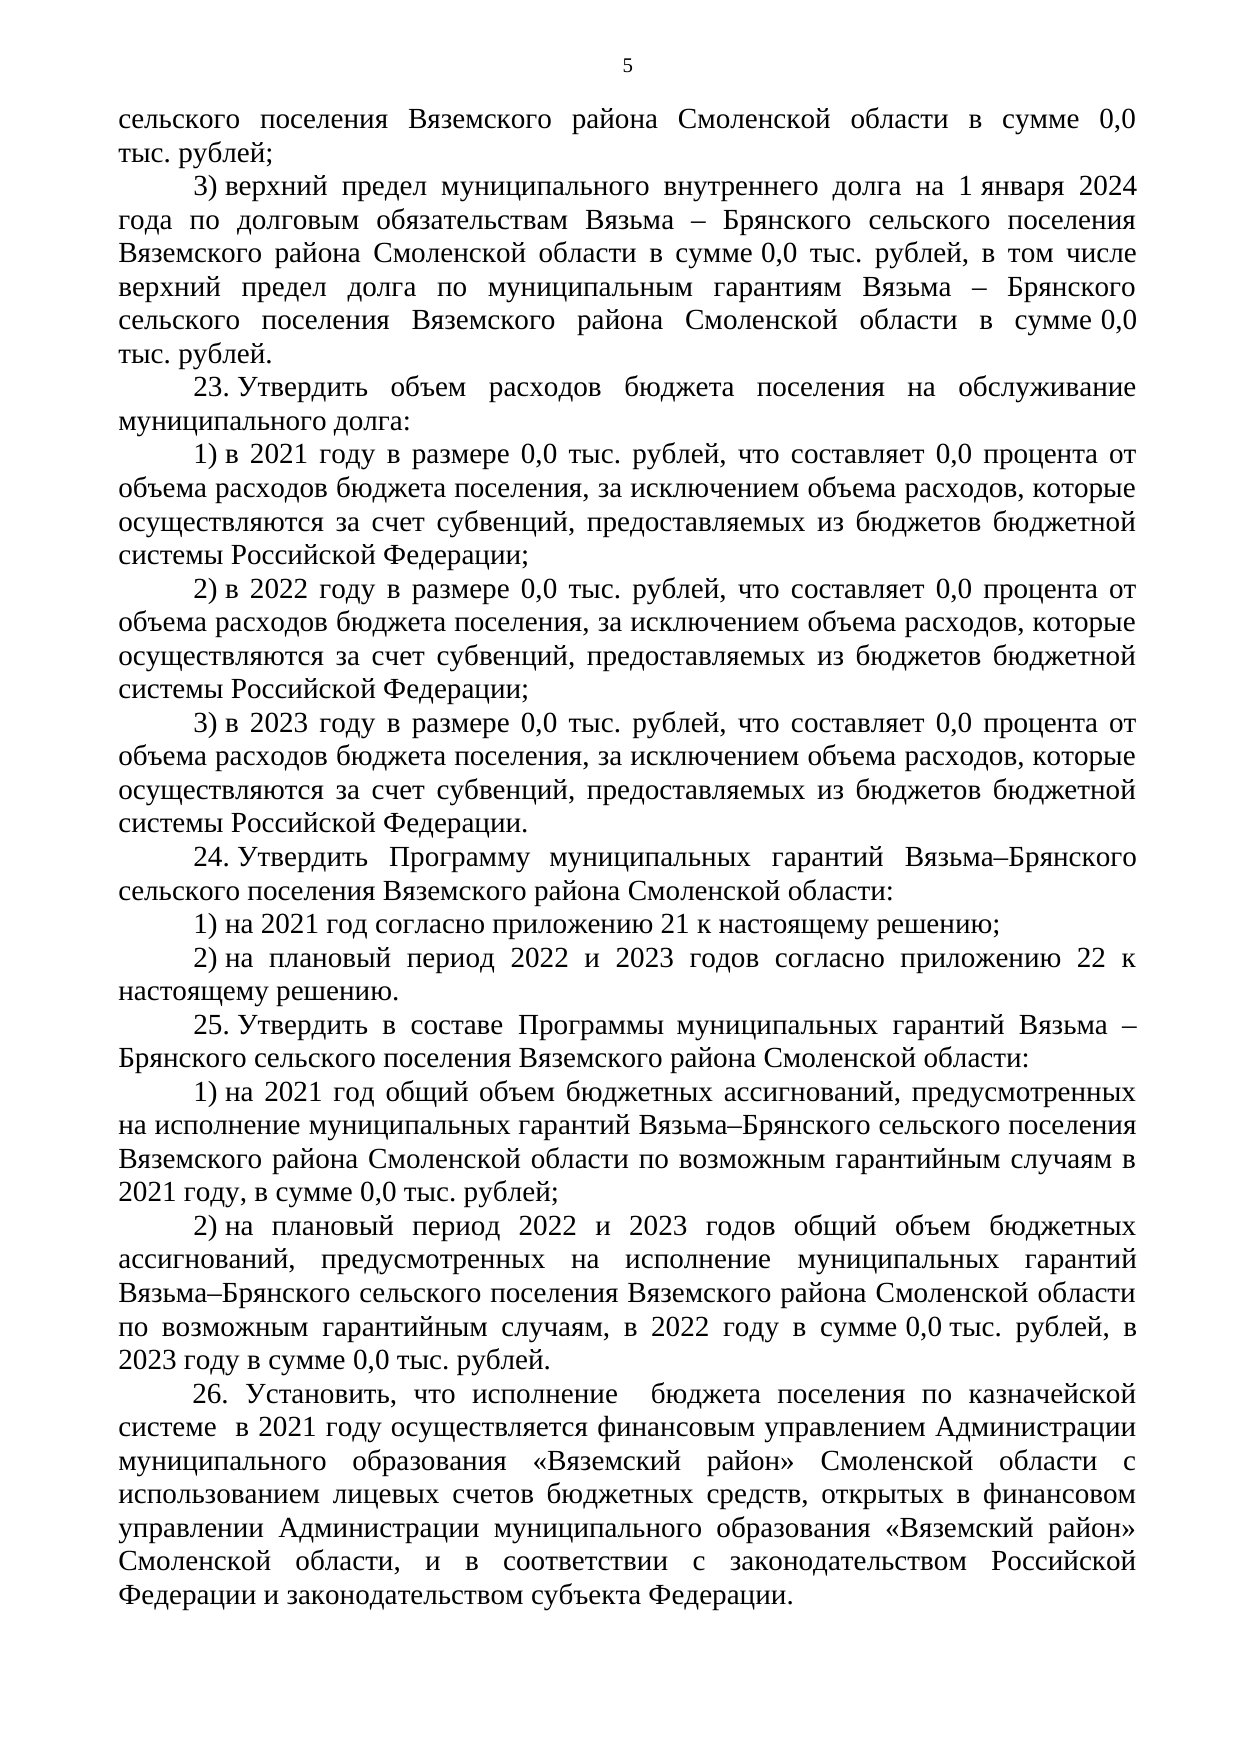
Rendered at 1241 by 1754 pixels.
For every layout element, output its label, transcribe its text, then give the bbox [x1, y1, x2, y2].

text 26. Установить, что исполнение бюджета поселения по казначейской системе в 2021 году осуществляется финансовым управлением Администрации муниципального образования «Вяземский район» Смоленской области с использованием лицевых счетов бюджетных средств, открытых в финансовом управлении Администрации муниципального образования «Вяземский район» Смоленской области, и в соответствии с законодательством Российской Федерации и законодательством субъекта Федерации. [118, 1376, 1137, 1611]
text 25. Утвердить в составе Программы муниципальных гарантий Вязьма – Брянского сельского поселения Вяземского района Смоленской области: [118, 1007, 1137, 1074]
text 2) на плановый период 2022 и 2023 годов общий объем бюджетных ассигнований, предусмотренных на исполнение муниципальных гарантий Вязьма–Брянского сельского поселения Вяземского района Смоленской области по возможным гарантийным случаям, в 2022 году в сумме 0,0 тыс. рублей, в 2023 году в сумме 0,0 тыс. рублей. [118, 1208, 1137, 1376]
text 2) на плановый период 2022 и 2023 годов согласно приложению 22 к настоящему решению. [118, 940, 1137, 1007]
text 3) в 2023 году в размере 0,0 тыс. рублей, что составляет 0,0 процента от объема расходов бюджета поселения, за исключением объема расходов, которые осуществляются за счет субвенций, предоставляемых из бюджетов бюджетной системы Российской Федерации. [118, 705, 1137, 839]
text 23. Утвердить объем расходов бюджета поселения на обслуживание муниципального долга: [118, 369, 1137, 437]
text 1) на 2021 год согласно приложению 21 к настоящему решению; [118, 906, 1137, 940]
text 1) в 2021 году в размере 0,0 тыс. рублей, что составляет 0,0 процента от объема расходов бюджета поселения, за исключением объема расходов, которые осуществляются за счет субвенций, предоставляемых из бюджетов бюджетной системы Российской Федерации; [118, 437, 1137, 571]
text 2) в 2022 году в размере 0,0 тыс. рублей, что составляет 0,0 процента от объема расходов бюджета поселения, за исключением объема расходов, которые осуществляются за счет субвенций, предоставляемых из бюджетов бюджетной системы Российской Федерации; [118, 571, 1137, 705]
text 3) верхний предел муниципального внутреннего долга на 1 января 2024 года по долговым обязательствам Вязьма – Брянского сельского поселения Вяземского района Смоленской области в сумме 0,0 тыс. рублей, в том числе верхний предел долга по муниципальным гарантиям Вязьма – Брянского сельского поселения Вяземского района Смоленской области в сумме 0,0 тыс. рублей. [118, 168, 1137, 369]
text 24. Утвердить Программу муниципальных гарантий Вязьма–Брянского сельского поселения Вяземского района Смоленской области: [118, 839, 1137, 906]
text 1) на 2021 год общий объем бюджетных ассигнований, предусмотренных на исполнение муниципальных гарантий Вязьма–Брянского сельского поселения Вяземского района Смоленской области по возможным гарантийным случаям в 2021 году, в сумме 0,0 тыс. рублей; [118, 1074, 1137, 1208]
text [118, 101, 1137, 168]
